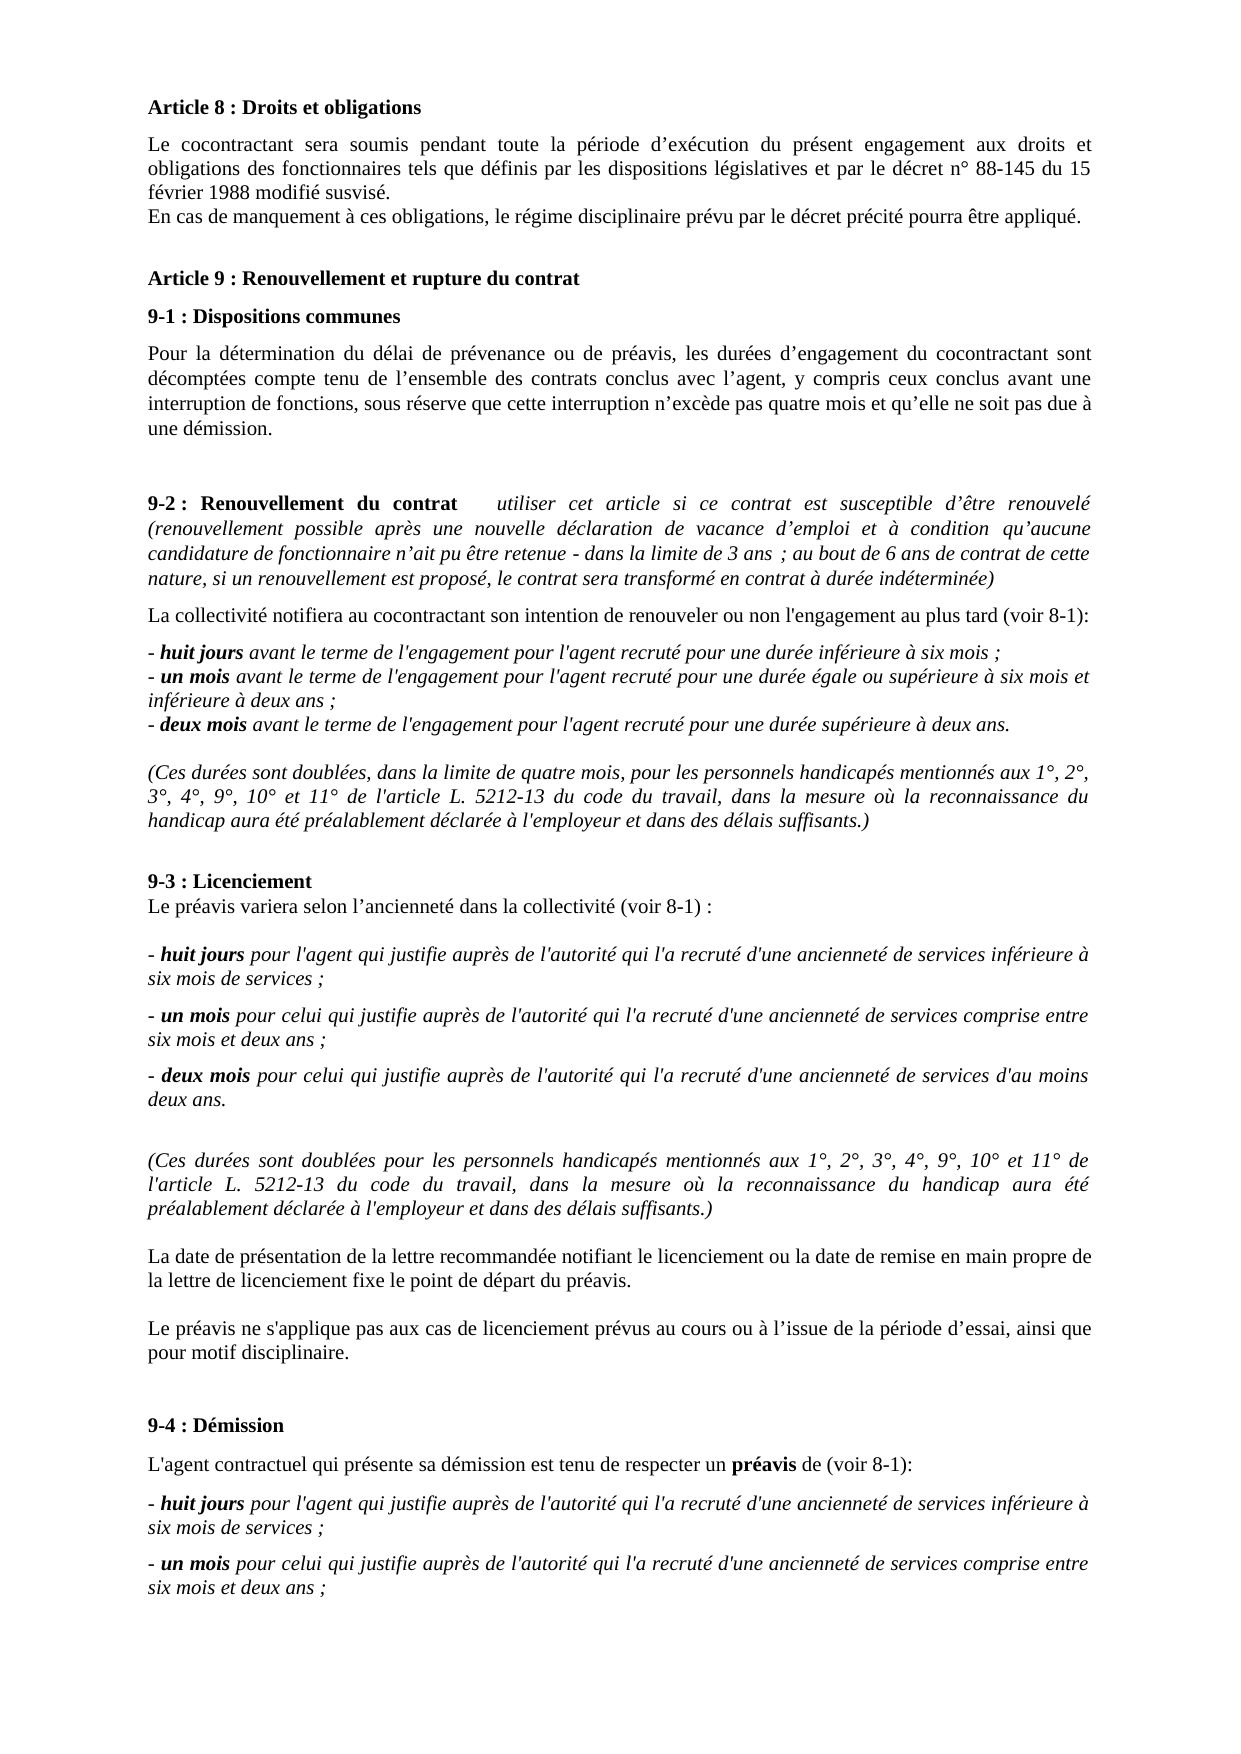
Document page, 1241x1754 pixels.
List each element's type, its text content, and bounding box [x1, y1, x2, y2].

text (Ces durées sont doublées, dans la limite de quatre mois, pour les personnels handicapés mentionnés aux 1°, 2°, 3°, 4°, 9°, 10° et 11° de l'article L. 5212-13 du code du travail, dans la mesure où la reconnaissance du handicap aura été préalablement déclarée à l'employeur et dans des délais suffisants.) [148, 760, 1093, 832]
text 9-3 : Licenciement [148, 869, 1093, 894]
text En cas de manquement à ces obligations, le régime disciplinaire prévu par le décret précité pourra être appliqué. [148, 204, 1093, 228]
text - deux mois avant le terme de l'engagement pour l'agent recruté pour une durée supérieure à deux ans. [148, 712, 1093, 736]
text L'agent contractuel qui présente sa démission est tenu de respecter un préavis de (voir 8-1): [148, 1452, 1093, 1476]
text - un mois pour celui qui justifie auprès de l'autorité qui l'a recruté d'une ancienneté de services comprise entre six mois et deux ans ; [148, 1002, 1093, 1051]
text - un mois pour celui qui justifie auprès de l'autorité qui l'a recruté d'une ancienneté de services comprise entre six mois et deux ans ; [148, 1551, 1093, 1599]
text Article 8 : Droits et obligations [148, 94, 1093, 119]
text - huit jours pour l'agent qui justifie auprès de l'autorité qui l'a recruté d'une ancienneté de services inférieure à six mois de services ; [148, 942, 1093, 990]
text 9-4 : Démission [148, 1412, 1093, 1437]
text 9-2 : Renouvellement du contrat utiliser cet article si ce contrat est susceptible d’être renouvelé (renouvellement possible après une nouvelle déclaration de vacance d’emploi et à condition qu’aucune candidature de fonctionnaire n’ait pu être retenue - dans la limite de 3 ans ; au bout de 6 ans de contrat de cette nature, si un renouvellement est proposé, le contrat sera transformé en contrat à durée indéterminée) [148, 491, 1093, 591]
text - huit jours avant le terme de l'engagement pour l'agent recruté pour une durée inférieure à six mois ; [148, 640, 1093, 664]
text Le cocontractant sera soumis pendant toute la période d’exécution du présent engagement aux droits et obligations des fonctionnaires tels que définis par les dispositions législatives et par le décret n° 88-145 du 15 février 1988 modifié susvisé. [148, 132, 1093, 204]
text Le préavis variera selon l’ancienneté dans la collectivité (voir 8-1) : [148, 894, 1093, 918]
text - deux mois pour celui qui justifie auprès de l'autorité qui l'a recruté d'une ancienneté de services d'au moins deux ans. [148, 1063, 1093, 1111]
text 9-1 : Dispositions communes [148, 303, 1093, 328]
text Pour la détermination du délai de prévenance ou de préavis, les durées d’engagement du cocontractant sont décomptées compte tenu de l’ensemble des contrats conclus avec l’agent, y compris ceux conclus avant une interruption de fonctions, sous réserve que cette interruption n’excède pas quatre mois et qu’elle ne soit pas due à une démission. [148, 341, 1093, 441]
text La collectivité notifiera au cocontractant son intention de renouveler ou non l'engagement au plus tard (voir 8-1): [148, 603, 1093, 627]
text Article 9 : Renouvellement et rupture du contrat [148, 266, 1093, 291]
text Le préavis ne s'applique pas aux cas de licenciement prévus au cours ou à l’issue de la période d’essai, ainsi que pour motif disciplinaire. [148, 1316, 1093, 1364]
text La date de présentation de la lettre recommandée notifiant le licenciement ou la date de remise en main propre de la lettre de licenciement fixe le point de départ du préavis. [148, 1244, 1093, 1292]
text - un mois avant le terme de l'engagement pour l'agent recruté pour une durée égale ou supérieure à six mois et inférieure à deux ans ; [148, 664, 1093, 712]
text (Ces durées sont doublées pour les personnels handicapés mentionnés aux 1°, 2°, 3°, 4°, 9°, 10° et 11° de l'article L. 5212-13 du code du travail, dans la mesure où la reconnaissance du handicap aura été préalablement déclarée à l'employeur et dans des délais suffisants.) [148, 1148, 1093, 1220]
text - huit jours pour l'agent qui justifie auprès de l'autorité qui l'a recruté d'une ancienneté de services inférieure à six mois de services ; [148, 1491, 1093, 1539]
